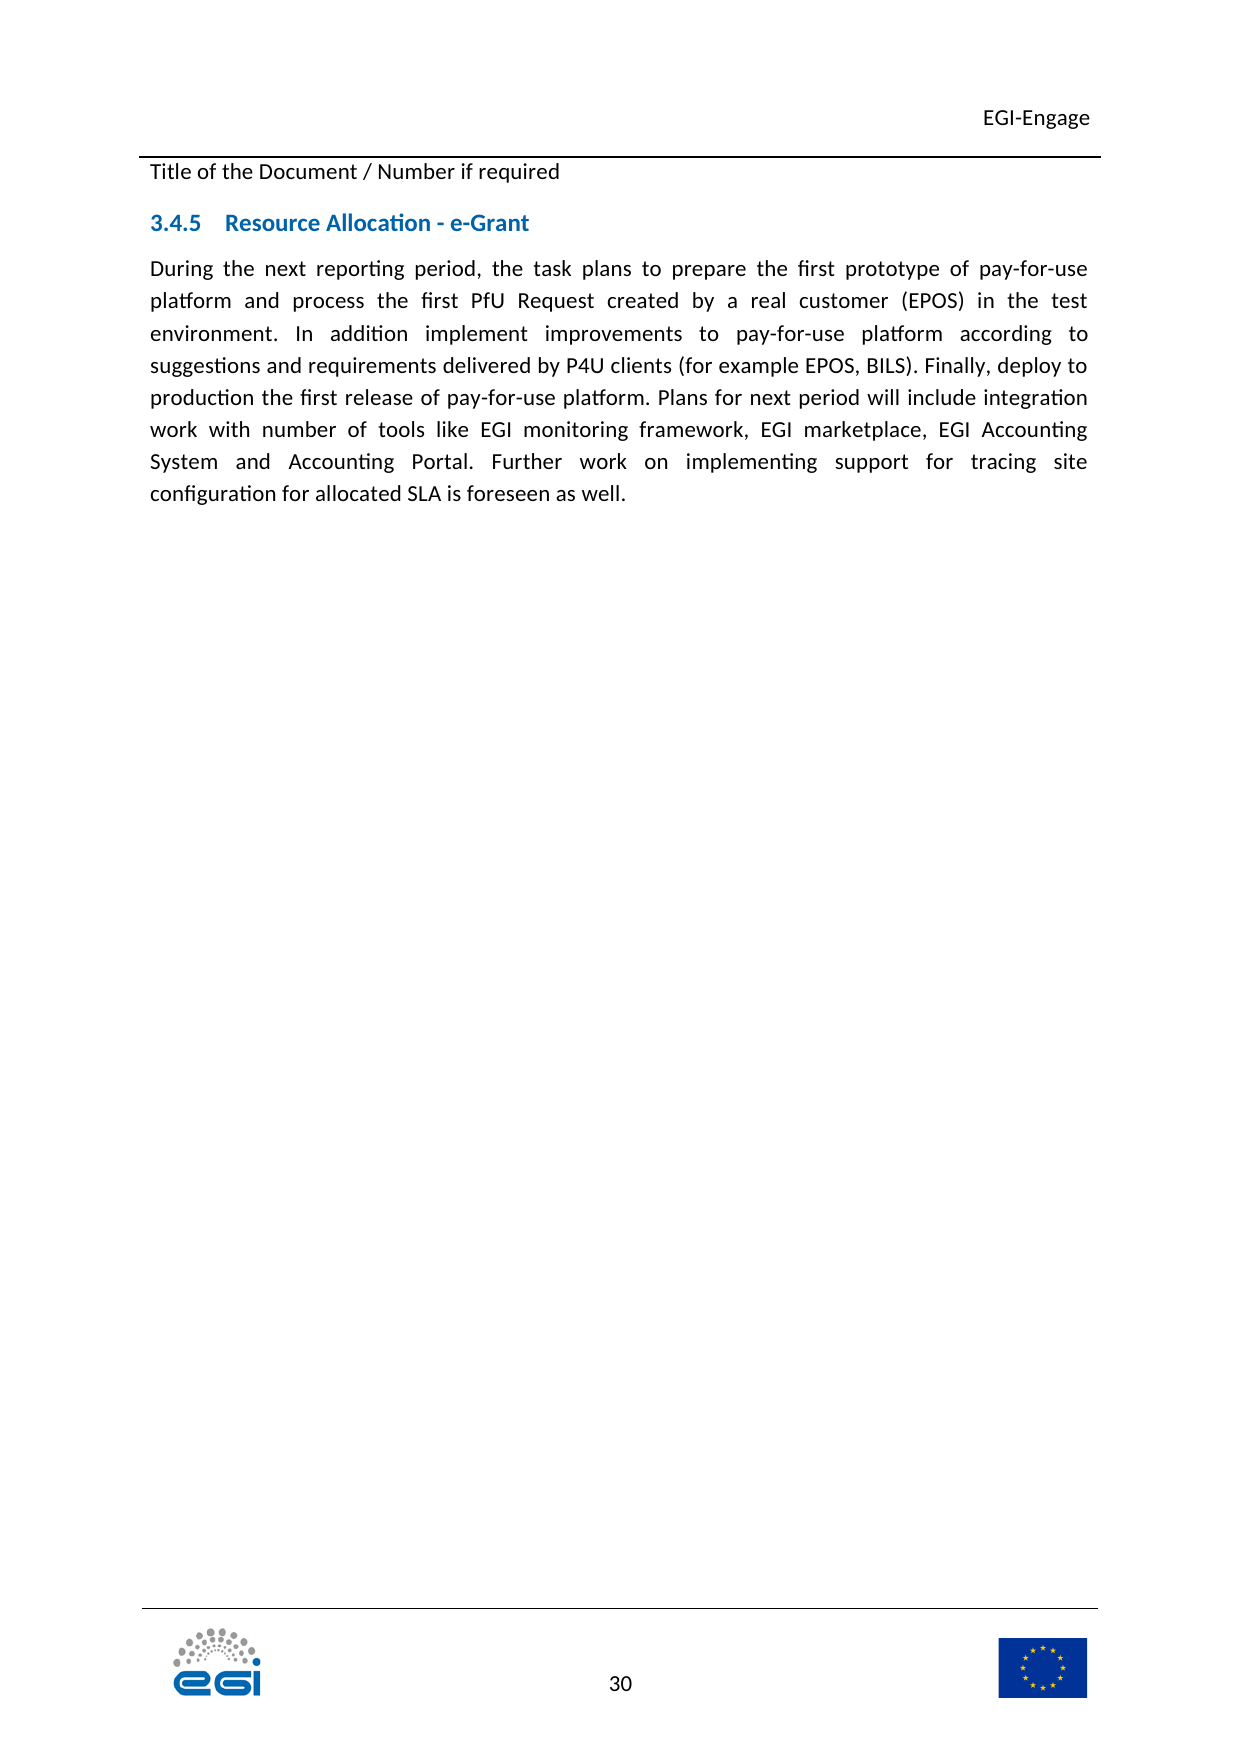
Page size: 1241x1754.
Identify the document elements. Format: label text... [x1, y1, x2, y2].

picture [998, 1638, 1088, 1698]
picture [153, 1626, 279, 1698]
subtitle Resource Allocation - e-Grant [150, 207, 1090, 237]
text During the next reporting period, the task plans to prepare the first prototype of pay-for-use platform and process the first PfU Request created by a real customer (EPOS) in the test environment. In addition implement improvements to pay-for-use platform according to suggestions and requirements delivered by P4U clients (for example EPOS, BILS). Finally, deploy to production the first release of pay-for-use platform. Plans for next period will include integration work with number of tools like EGI monitoring framework, EGI marketplace, EGI Accounting System and Accounting Portal. Further work on implementing support for tracing site configuration for allocated SLA is foreseen as well. [150, 254, 1090, 508]
